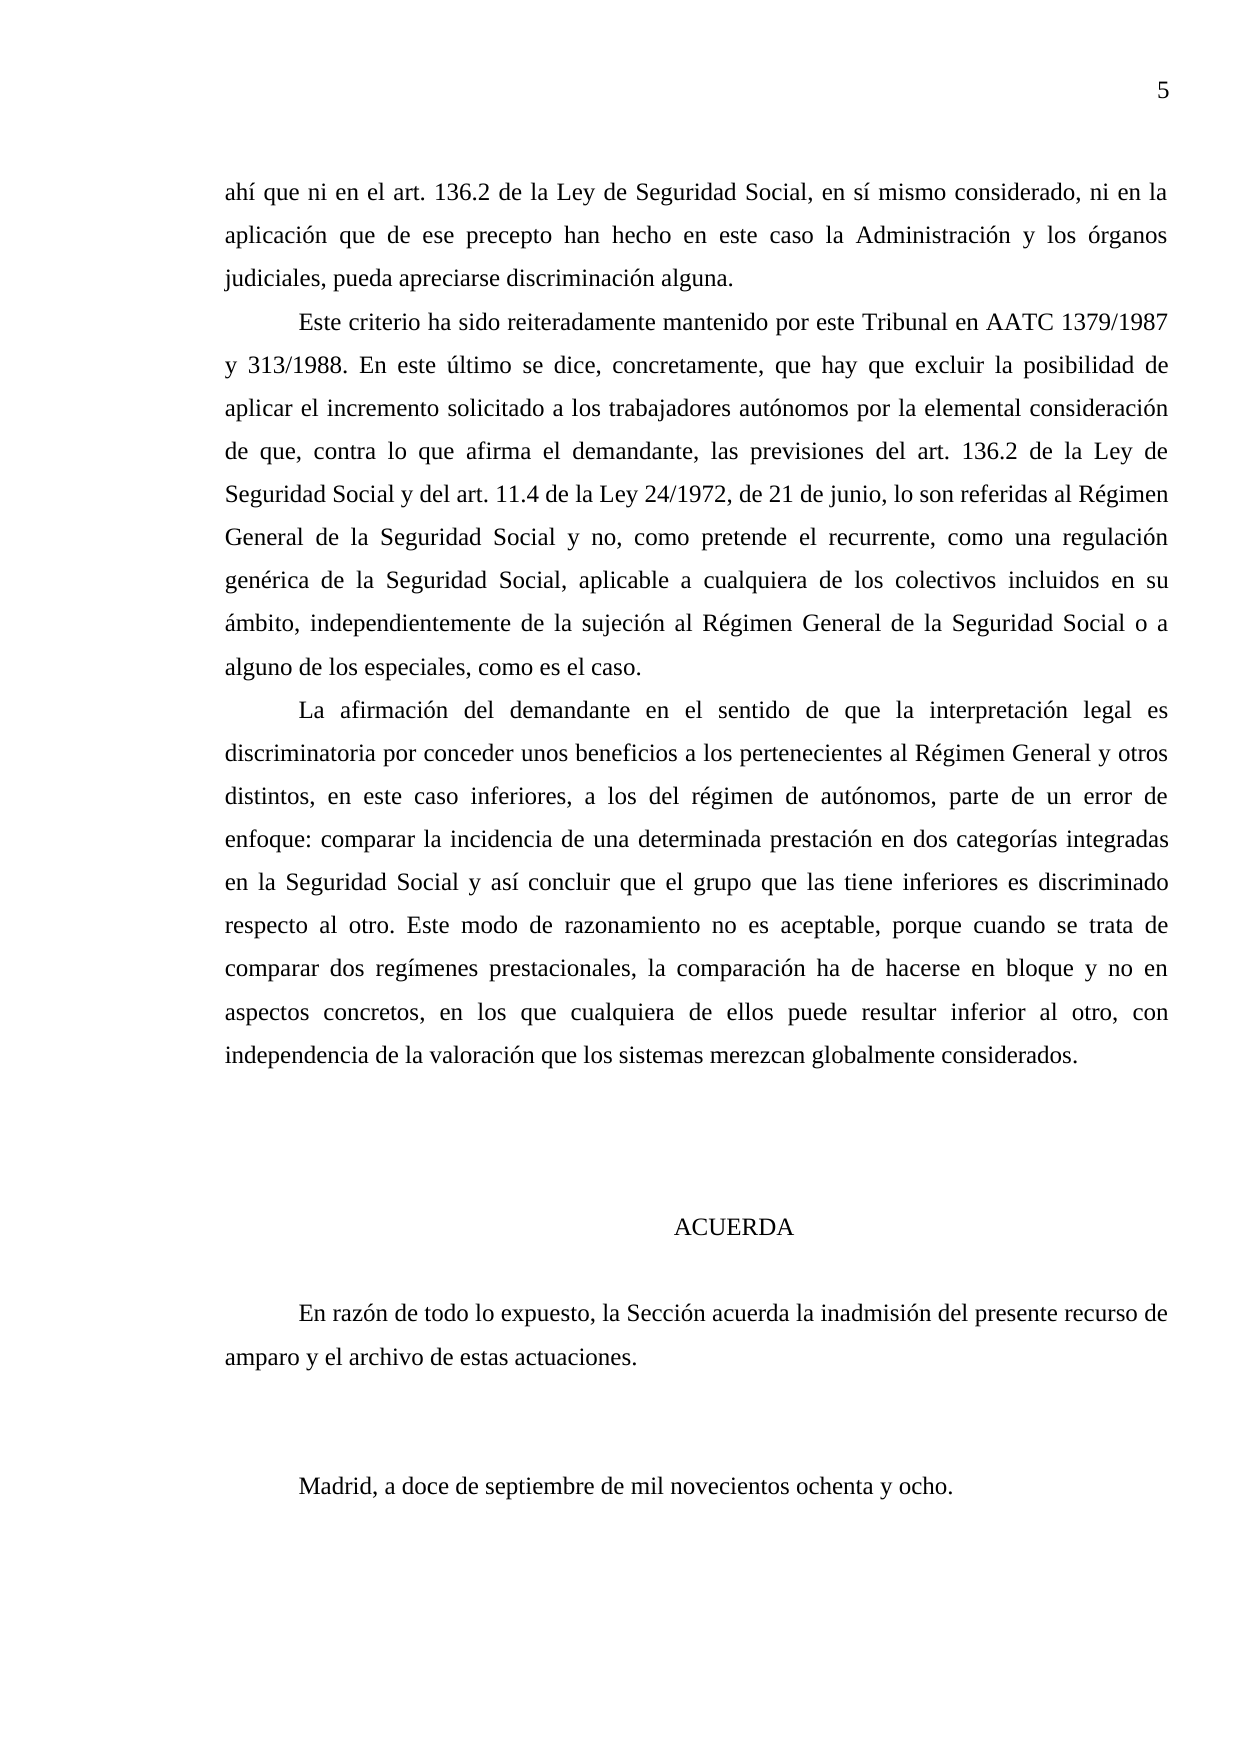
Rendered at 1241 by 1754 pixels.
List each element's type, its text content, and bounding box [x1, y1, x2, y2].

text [224, 177, 1169, 292]
text En razón de todo lo expuesto, la Sección acuerda la inadmisión del presente recurso de amparo y el archivo de estas actuaciones. [224, 1298, 1169, 1370]
text Madrid, a doce de septiembre de mil novecientos ochenta y ocho. [224, 1471, 1169, 1500]
text Este criterio ha sido reiteradamente mantenido por este Tribunal en AATC 1379/1987 y 313/1988. En este último se dice, concretamente, que hay que excluir la posibilidad de aplicar el incremento solicitado a los trabajadores autónomos por la elemental consideración de que, contra lo que afirma el demandante, las previsiones del art. 136.2 de la Ley de Seguridad Social y del art. 11.4 de la Ley 24/1972, de 21 de junio, lo son referidas al Régimen General de la Seguridad Social y no, como pretende el recurrente, como una regulación genérica de la Seguridad Social, aplicable a cualquiera de los colectivos incluidos en su ámbito, independientemente de la sujeción al Régimen General de la Seguridad Social o a alguno de los especiales, como es el caso. [224, 307, 1169, 680]
text La afirmación del demandante en el sentido de que la interpretación legal es discriminatoria por conceder unos beneficios a los pertenecientes al Régimen General y otros distintos, en este caso inferiores, a los del régimen de autónomos, parte de un error de enfoque: comparar la incidencia de una determinada prestación en dos categorías integradas en la Seguridad Social y así concluir que el grupo que las tiene inferiores es discriminado respecto al otro. Este modo de razonamiento no es aceptable, porque cuando se trata de comparar dos regímenes prestacionales, la comparación ha de hacerse en bloque y no en aspectos concretos, en los que cualquiera de ellos puede resultar inferior al otro, con independencia de la valoración que los sistemas merezcan globalmente considerados. [224, 695, 1169, 1068]
text ACUERDA [224, 1212, 1169, 1241]
